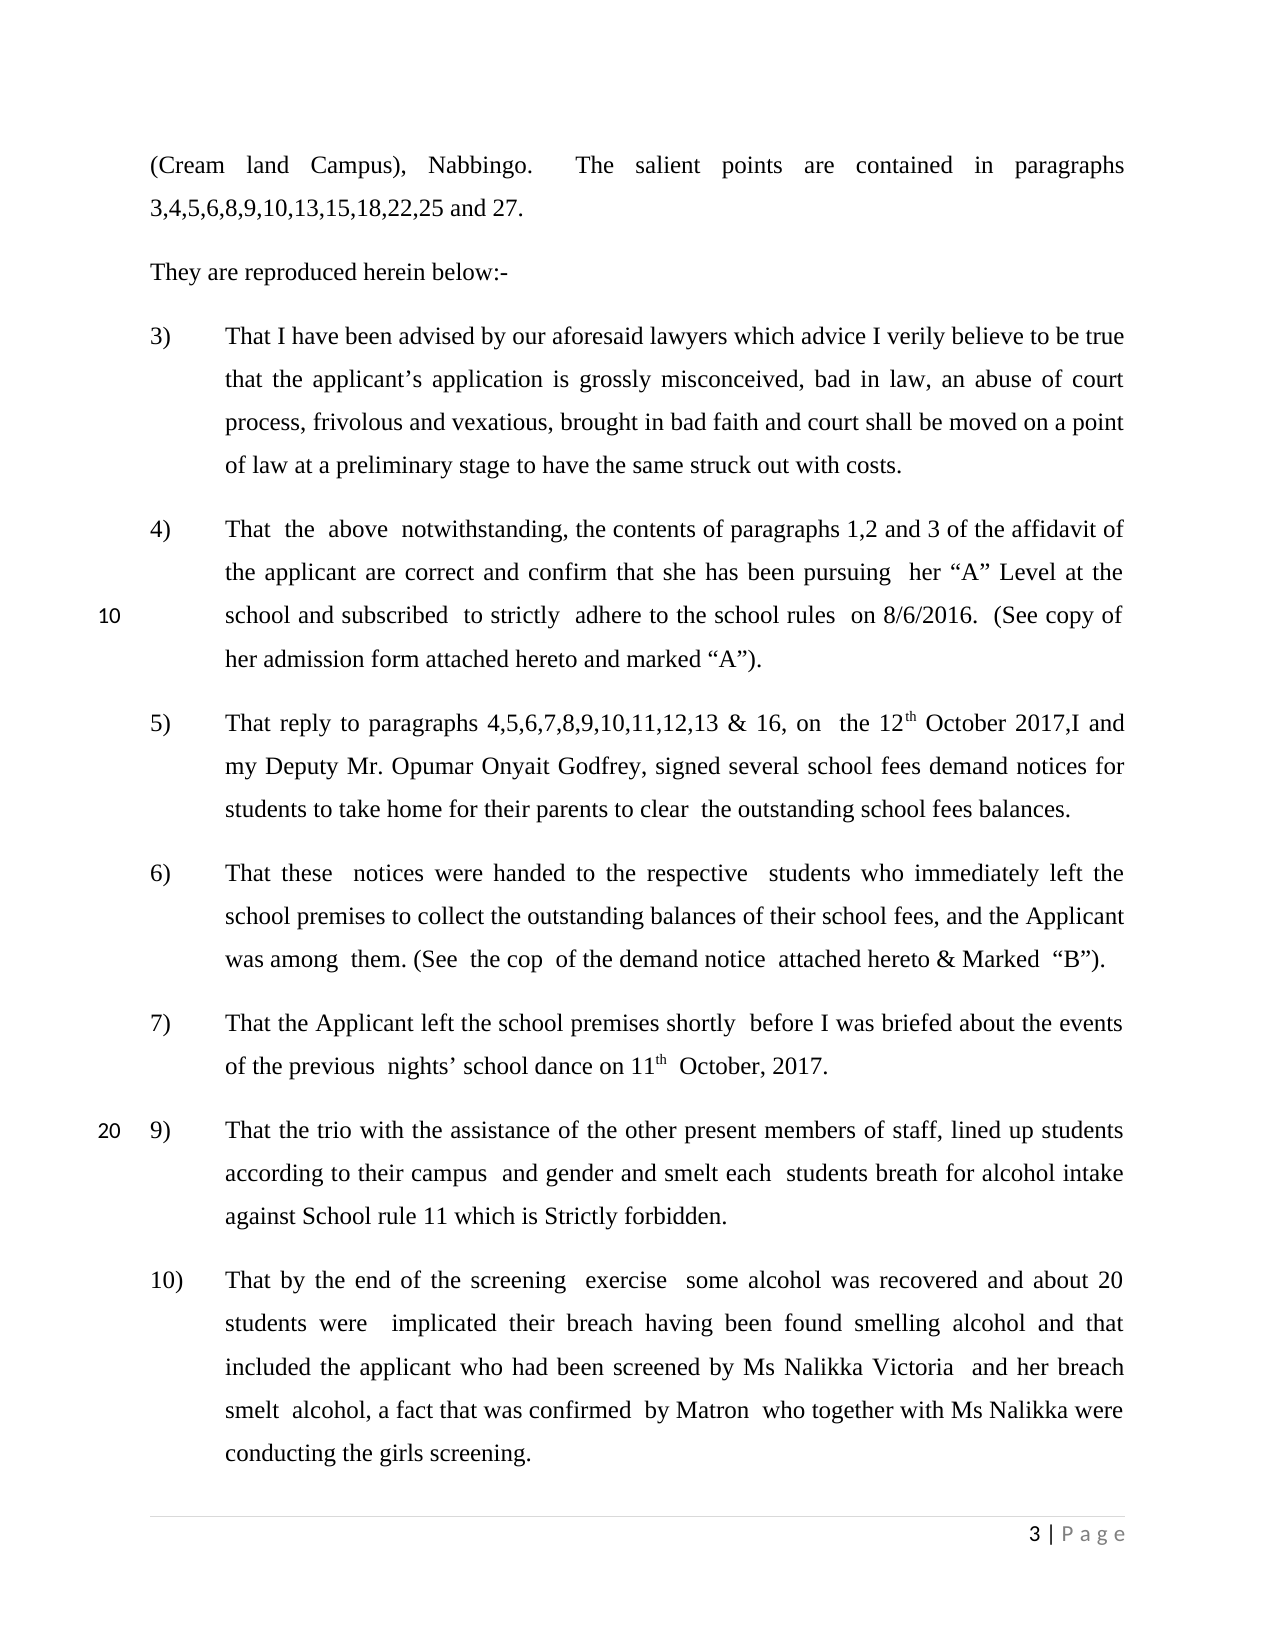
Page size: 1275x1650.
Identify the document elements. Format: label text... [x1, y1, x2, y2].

text 10) That by the end of the screening exercise some alcohol was recovered and about 20 students were implicated their breach having been found smelling alcohol and that included the applicant who had been screened by Ms Nalikka Victoria and her breach smelt alcohol, a fact that was confirmed by Matron who together with Ms Nalikka were conducting the girls screening. [150, 1265, 1125, 1467]
text 9) That the trio with the assistance of the other present members of staff, lined up students according to their campus and gender and smelt each students breath for alcohol intake against School rule 11 which is Strictly forbidden. [150, 1115, 1125, 1230]
text 5) That reply to paragraphs 4,5,6,7,8,9,10,11,12,13 & 16, on the 12th October 2017,I and my Deputy Mr. Opumar Onyait Godfrey, signed several school fees demand notices for students to take home for their parents to clear the outstanding school fees balances. [150, 708, 1125, 823]
text 3) That I have been advised by our aforesaid lawyers which advice I verily believe to be true that the applicant’s application is grossly misconceived, bad in law, an abuse of court process, frivolous and vexatious, brought in bad faith and court shall be moved on a point of law at a preliminary stage to have the same struck out with costs. [150, 321, 1125, 479]
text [150, 150, 1125, 222]
text 6) That these notices were handed to the respective students who immediately left the school premises to collect the outstanding balances of their school fees, and the Applicant was among them. (See the cop of the demand notice attached hereto & Marked “B”). [150, 858, 1125, 973]
text 7) That the Applicant left the school premises shortly before I was briefed about the events of the previous nights’ school dance on 11th October, 2017. [150, 1008, 1125, 1080]
text 4) That the above notwithstanding, the contents of paragraphs 1,2 and 3 of the affidavit of the applicant are correct and confirm that she has been pursuing her “A” Level at the school and subscribed to strictly adhere to the school rules on 8/6/2016. (See copy of her admission form attached hereto and marked “A”). [150, 514, 1125, 672]
text They are reproduced herein below:- [150, 257, 1125, 286]
